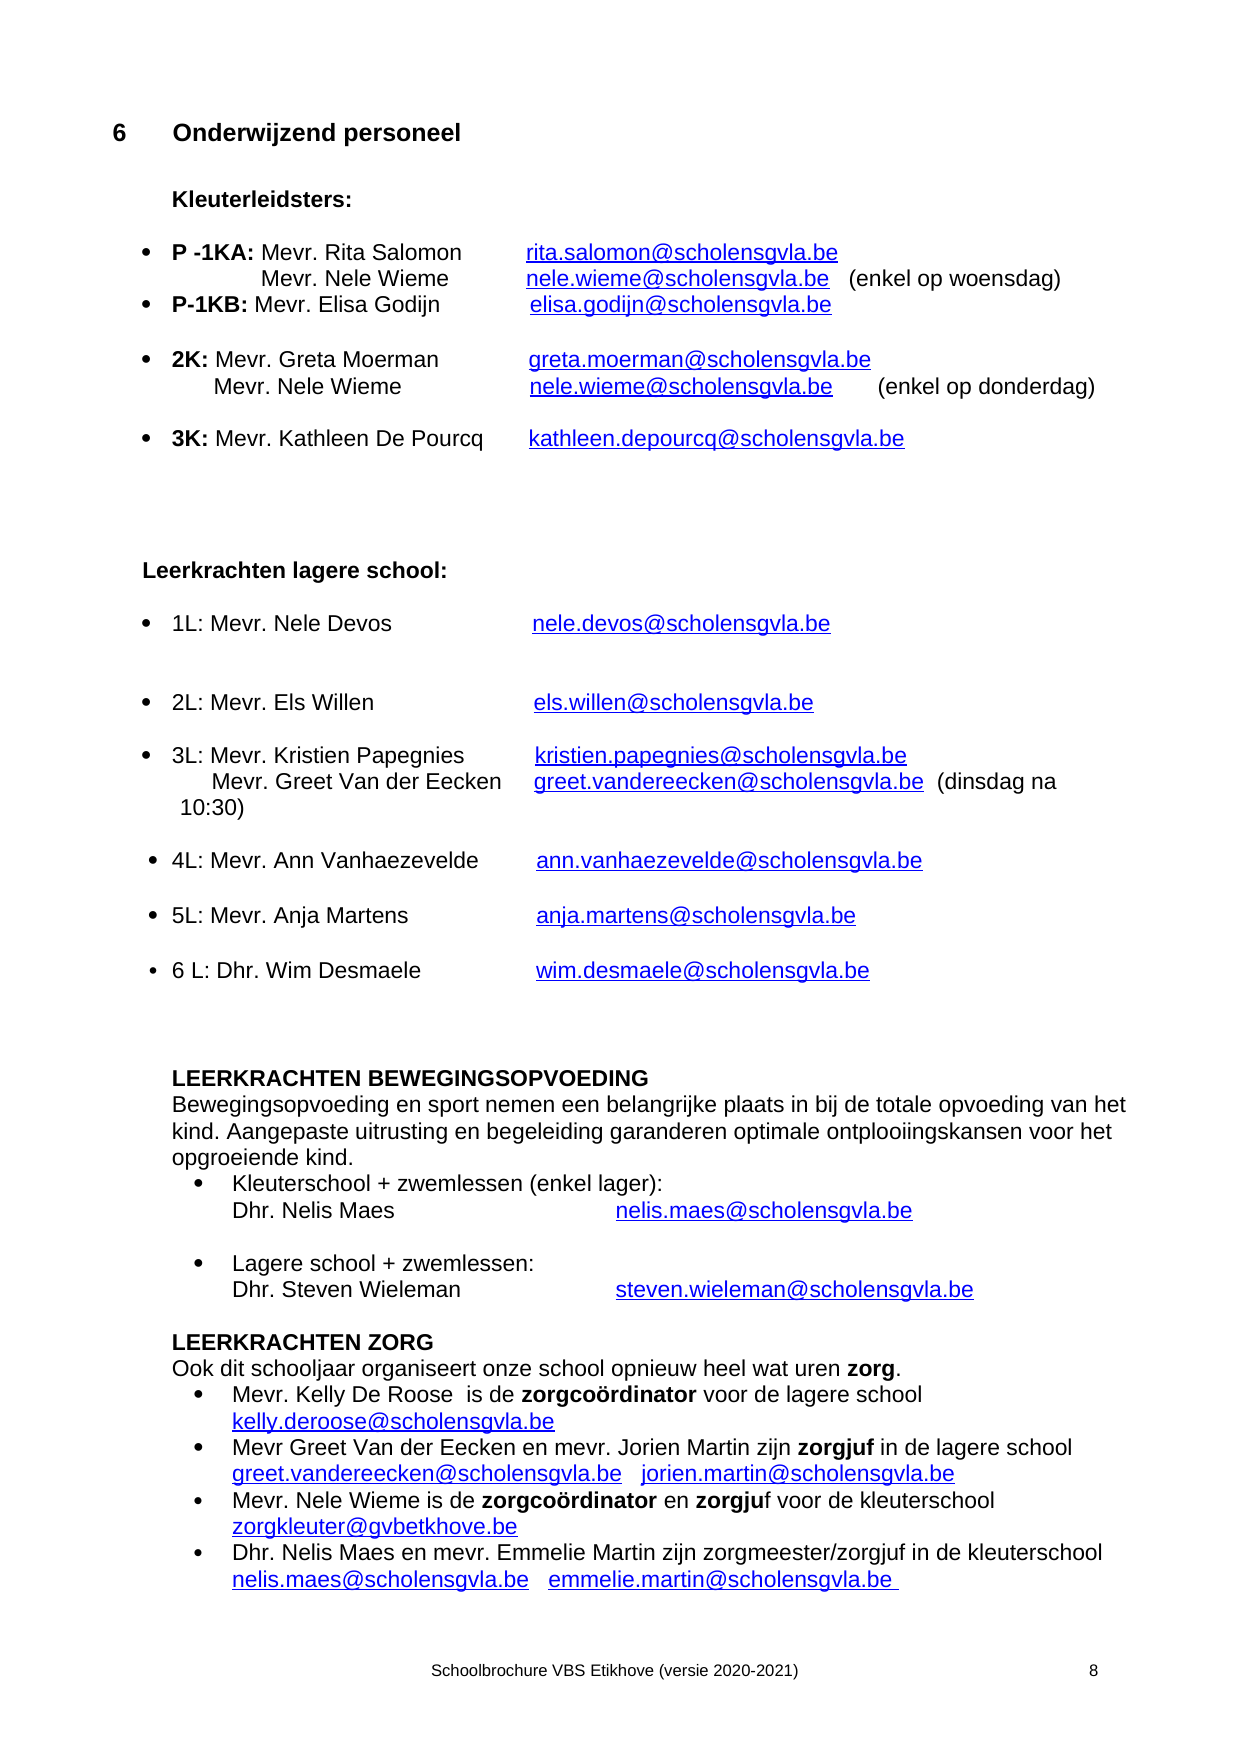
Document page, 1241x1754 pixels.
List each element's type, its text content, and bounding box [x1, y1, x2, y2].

text Mevr. Kelly De Roose is de zorgcoördinator voor de lagere school kelly.deroose@scholensgvla.be [194, 1381, 1128, 1434]
list 4L: Mevr. Ann Vanhaezevelde ann.vanhaezevelde@scholensgvla.be [149, 847, 1128, 902]
list P-1KB: Mevr. Elisa Godijn elisa.godijn@scholensgvla.be [142, 291, 1128, 317]
text Leerkrachten lagere school: [142, 557, 1128, 583]
text Ook dit schooljaar organiseert onze school opnieuw heel wat uren zorg. [172, 1355, 1128, 1381]
list 3K: Mevr. Kathleen De Pourcq kathleen.depourcq@scholensgvla.be [142, 425, 1128, 452]
text Bewegingsopvoeding en sport nemen een belangrijke plaats in bij de totale opvoeding van het kind. Aangepaste uitrusting en begeleiding garanderen optimale ontplooiingskansen voor het opgroeiende kind. [172, 1091, 1128, 1170]
text Mevr. Nele Wieme is de zorgcoördinator en zorgjuf voor de kleuterschool zorgkleuter@gvbetkhove.be [194, 1487, 1128, 1539]
list 1L: Mevr. Nele Devos nele.devos@scholensgvla.be [142, 610, 1142, 636]
text Kleuterleidsters: [172, 186, 1128, 238]
text • 6 L: Dhr. Wim Desmaele wim.desmaele@scholensgvla.be [149, 957, 1128, 1012]
text Mevr Greet Van der Eecken en mevr. Jorien Martin zijn zorgjuf in de lagere school greet.vandereecken@scholensgvla.be jorien.martin@scholensgvla.be [194, 1434, 1128, 1487]
text Mevr. Nele Wieme nele.wieme@scholensgvla.be (enkel op donderdag) [207, 373, 1128, 399]
text Kleuterschool + zwemlessen (enkel lager): [194, 1170, 1128, 1197]
list P -1KA: Mevr. Rita Salomon rita.salomon@scholensgvla.be Mevr. Nele Wieme nele.wieme@scholensgvla.be (enkel op woensdag) [142, 238, 1128, 291]
text LEERKRACHTEN BEWEGINGSOPVOEDING [172, 1065, 1128, 1091]
list 3L: Mevr. Kristien Papegnies kristien.papegnies@scholensgvla.be [142, 742, 1128, 768]
list 2K: Mevr. Greta Moerman greta.moerman@scholensgvla.be [142, 346, 1128, 373]
list Dhr. Steven Wieleman steven.wieleman@scholensgvla.be [232, 1276, 1128, 1302]
list 2L: Mevr. Els Willen els.willen@scholensgvla.be [142, 689, 1128, 742]
text Lagere school + zwemlessen: [194, 1249, 1128, 1276]
text LEERKRACHTEN ZORG [172, 1328, 1128, 1355]
text Mevr. Greet Van der Eecken greet.vandereecken@scholensgvla.be (dinsdag na 10:30) [179, 768, 1128, 847]
list 5L: Mevr. Anja Martens anja.martens@scholensgvla.be [149, 902, 1128, 957]
text Dhr. Nelis Maes en mevr. Emmelie Martin zijn zorgmeester/zorgjuf in de kleuterschool nelis.maes@scholensgvla.be emmelie.martin@scholensgvla.be [194, 1539, 1128, 1592]
subtitle Onderwijzend personeel [112, 118, 1128, 147]
list Dhr. Nelis Maes nelis.maes@scholensgvla.be [232, 1197, 1128, 1223]
